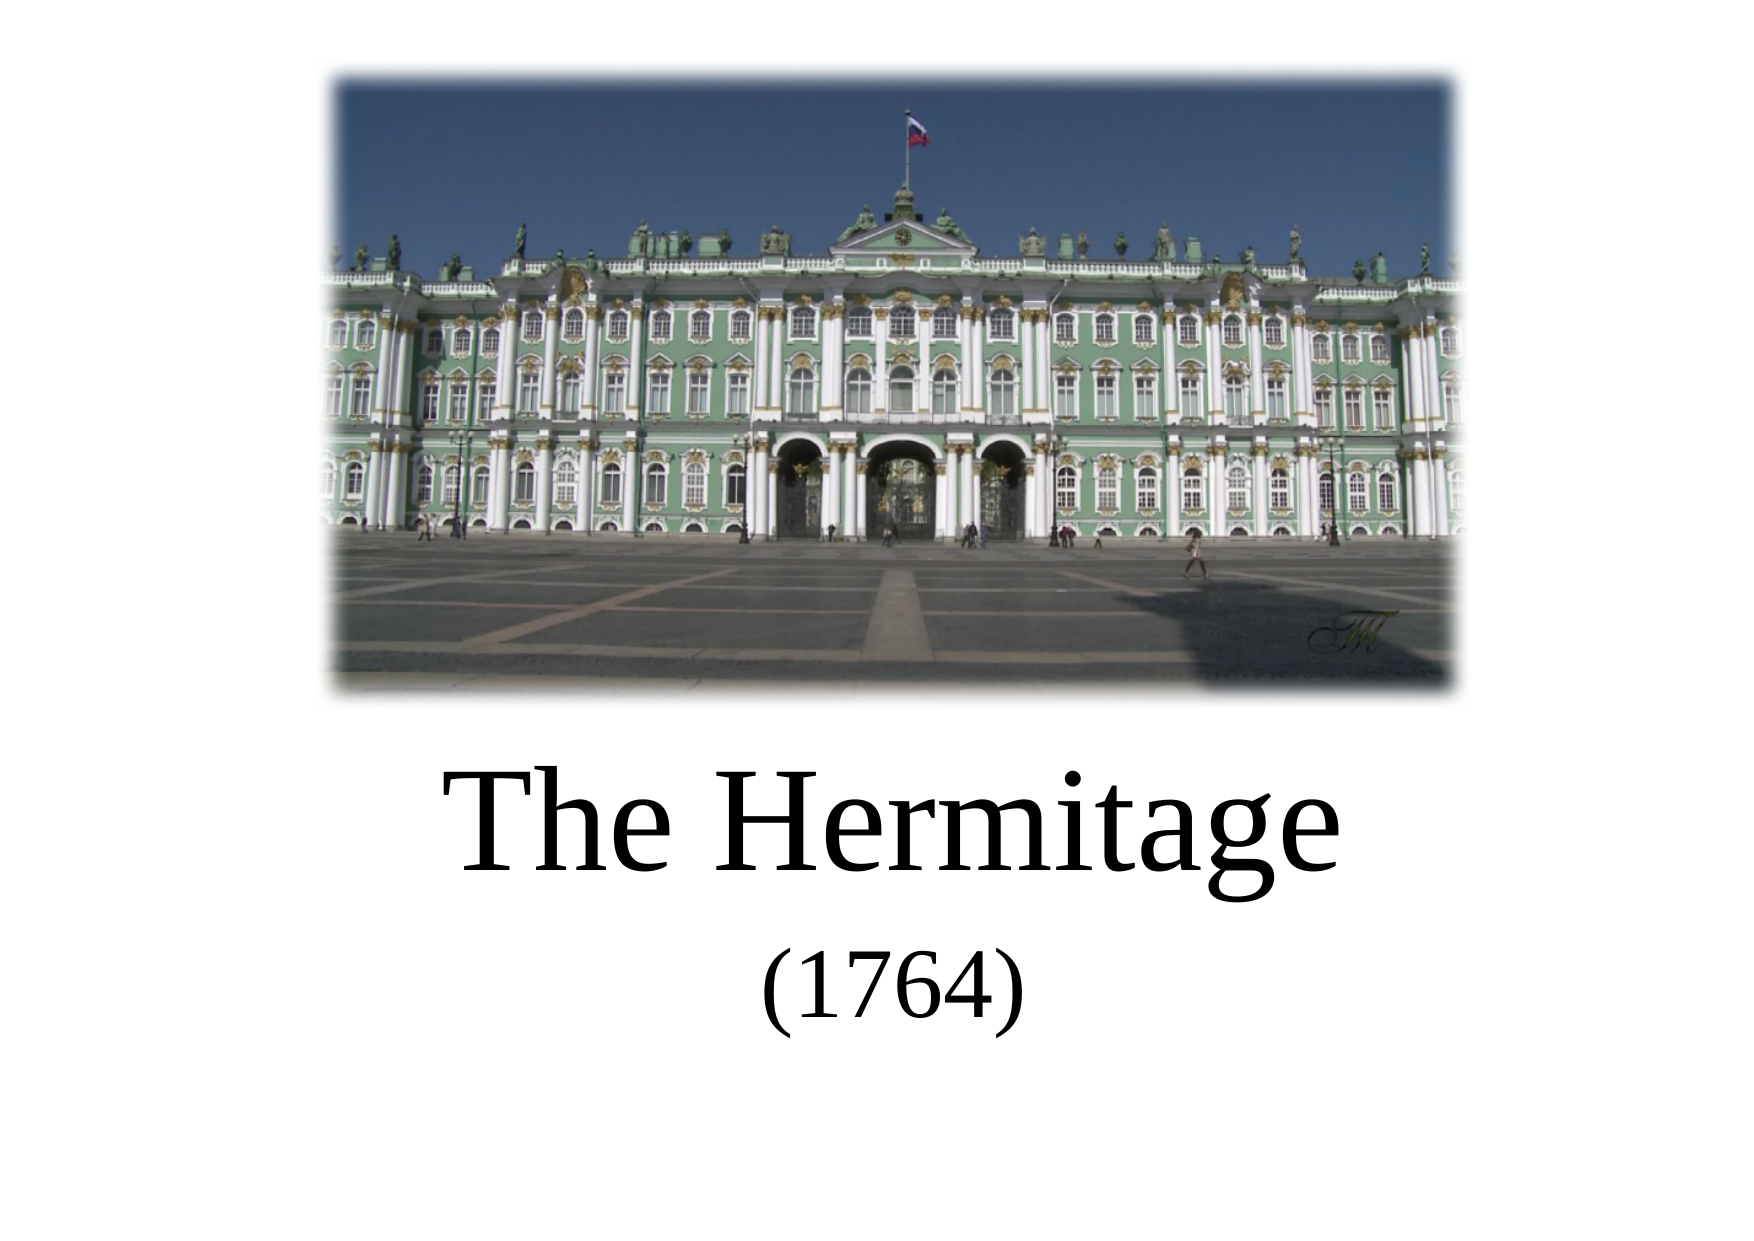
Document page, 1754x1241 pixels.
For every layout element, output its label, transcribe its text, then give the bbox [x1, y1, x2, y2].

picture [345, 89, 1442, 680]
text (1764) [59, 924, 1728, 1039]
text The Hermitage [59, 730, 1728, 903]
